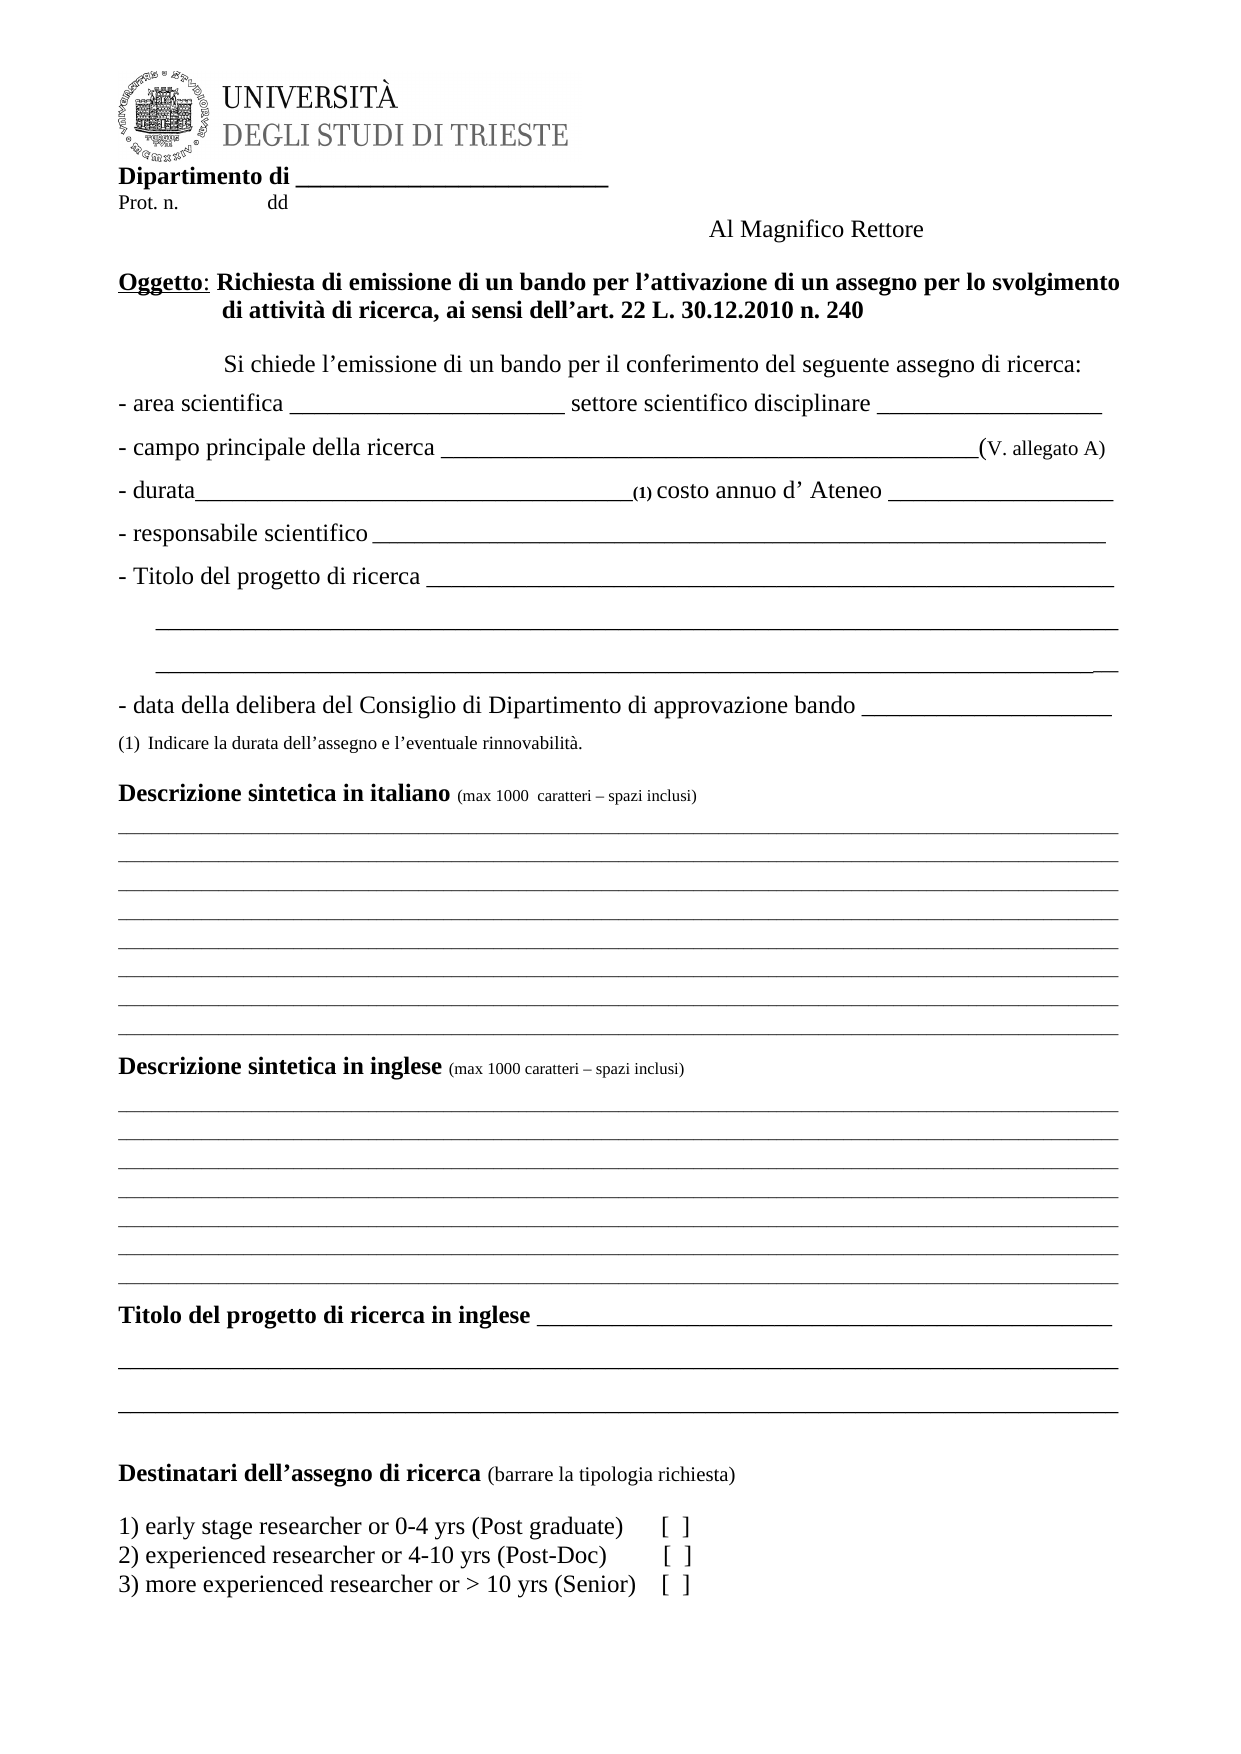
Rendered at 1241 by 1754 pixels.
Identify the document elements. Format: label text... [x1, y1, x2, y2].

text Oggetto: Richiesta di emissione di un bando per l’attivazione di un assegno per lo svolgimento di attività di ricerca, ai sensi dell’art. 22 L. 30.12.2010 n. 240 [118, 267, 1122, 324]
text ________________________________________________________________________________ [118, 1343, 1122, 1372]
text ______________________________________________________________________________ [118, 647, 1122, 676]
text - durata___________________________________(1) costo annuo d’ Ateneo __________________ [118, 475, 1122, 503]
subtitle Al Magnifico Rettore [118, 214, 1122, 243]
text ________________________________________________________________________________ [118, 1387, 1122, 1415]
picture [118, 71, 583, 162]
text 1) early stage researcher or 0-4 yrs (Post graduate) [ ] [118, 1511, 1122, 1540]
text ________________________________________________________________________________________________________________________________________________________________________________________________________________________________________________________________________________________________________________________________________________________________________________________________________________________________________________________________________________________________________________________________________________________________________________________________________________________________________________________________________________________________________________________________________________________________________________________________________________________________________________________________________Titolo del progetto di ricerca in inglese ______________________________________________ [118, 1094, 1122, 1329]
text 2) experienced researcher or 4-10 yrs (Post-Doc) [ ] [118, 1540, 1122, 1569]
text 3) more experienced researcher or > 10 yrs (Senior) [ ] [118, 1569, 1122, 1598]
list area scientifica ______________________ settore scientifico disciplinare __________________ [118, 388, 1122, 417]
text Si chiede l’emissione di un bando per il conferimento del seguente assegno di ricerca: [118, 349, 1122, 378]
list responsabile scientifico ________________________________________________________________________________________ [118, 518, 1122, 547]
list data della delibera del Consiglio di Dipartimento di approvazione bando ____________________ [118, 690, 1122, 719]
list Titolo del progetto di ricerca _______________________________________________________ [118, 561, 1122, 590]
list Indicare la durata dell’assegno e l’eventuale rinnovabilità. [118, 732, 1122, 753]
subtitle Dipartimento di _________________________ [118, 95, 1122, 190]
text Destinatari dell’assegno di ricerca (barrare la tipologia richiesta) [118, 1458, 1122, 1487]
text _____________________________________________________________________________ [118, 604, 1122, 633]
list campo principale della ricerca ___________________________________________(V. allegato A) [118, 432, 1122, 460]
text Prot. n. dd [118, 190, 1122, 214]
text Descrizione sintetica in italiano (max 1000 caratteri – spazi inclusi) ________________________________________________________________________________________________________________________________________________________________________________________________________________________________________________________________________________________________________________________________________________________________________________________________________________________________________________________________________________________________________________________________________________________________________________________________________________________________________________________________________________________________________________________________________________________________________________________________________________________________________________________________________________________________________________________________________________________________________________________________Descrizione sintetica in inglese (max 1000 caratteri – spazi inclusi) [118, 778, 1122, 1080]
